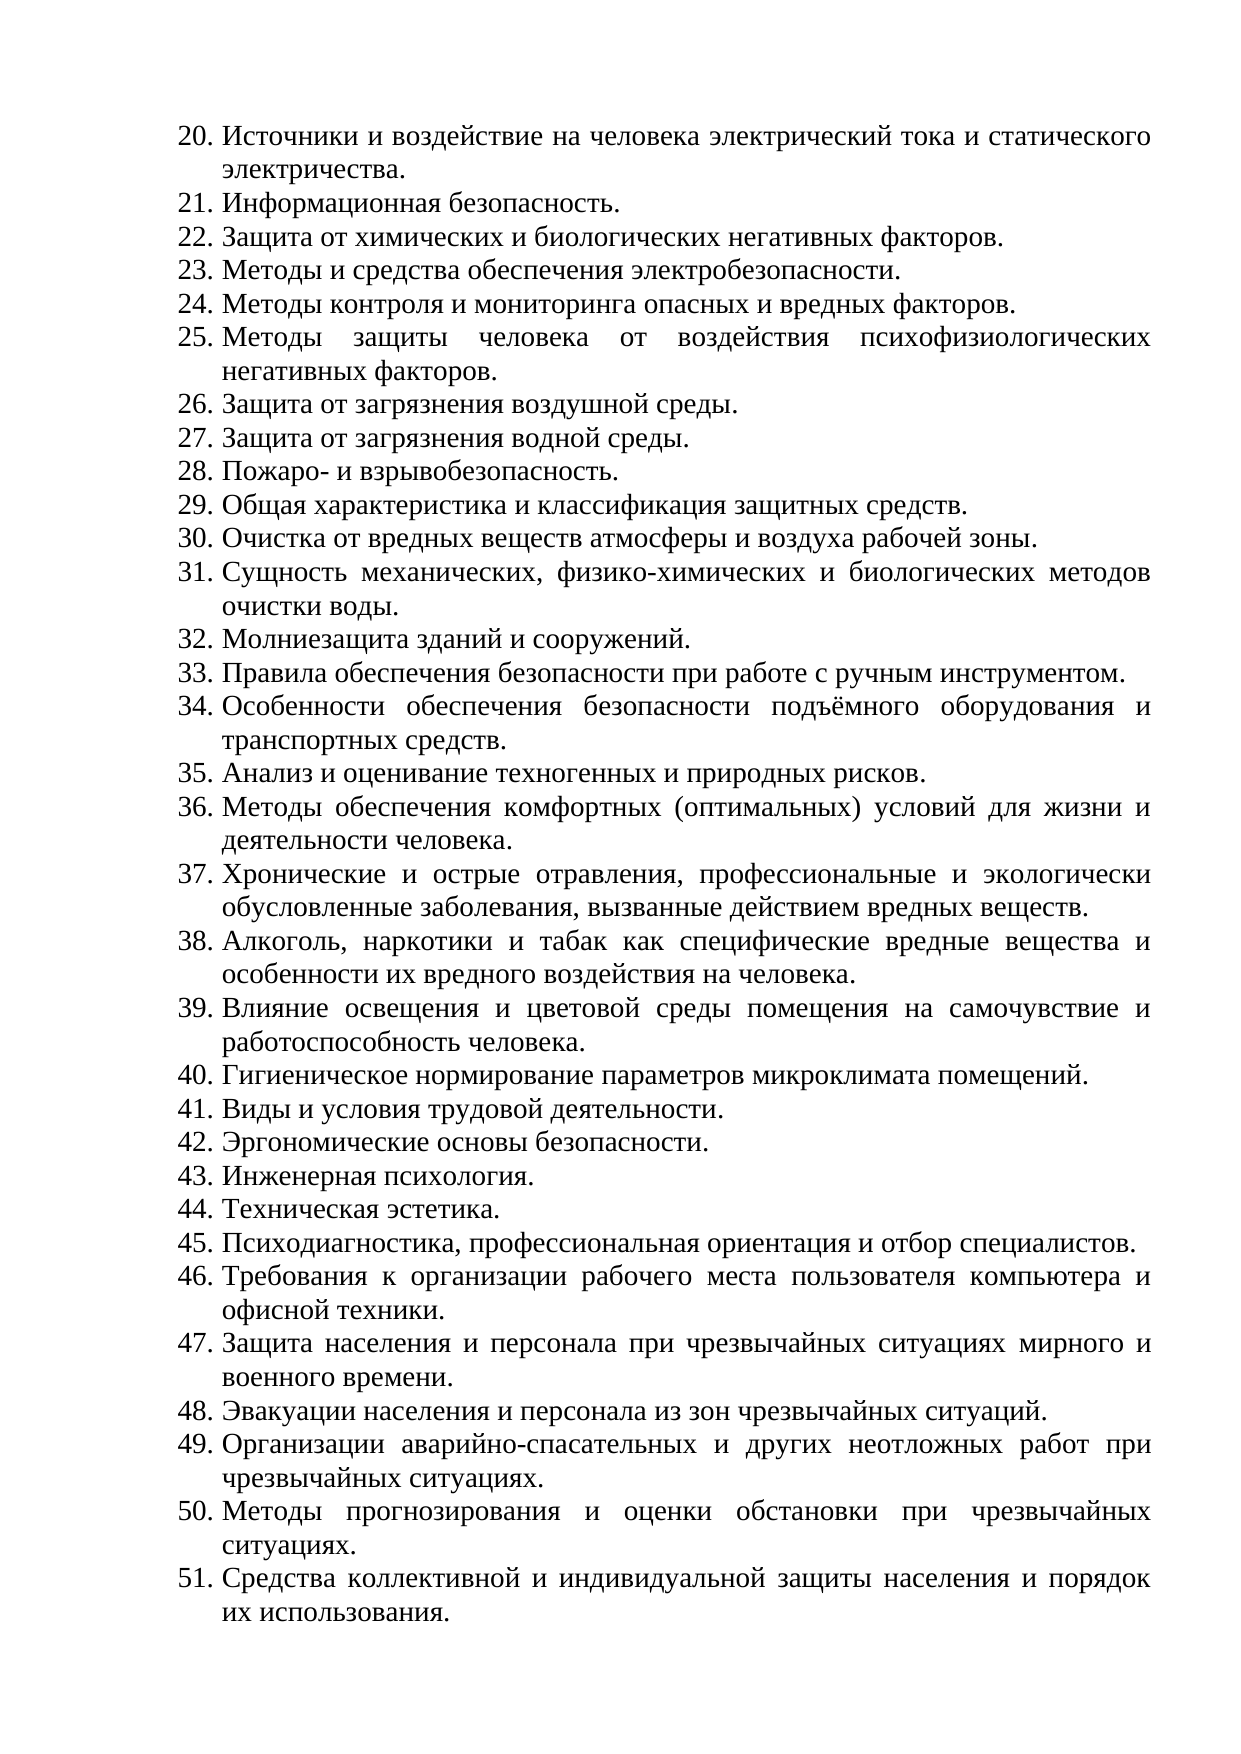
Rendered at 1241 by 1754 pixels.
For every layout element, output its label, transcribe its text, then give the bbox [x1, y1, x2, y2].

list Алкоголь, наркотики и табак как специфические вредные вещества и особенности их вредного воздействия на человека. [177, 923, 1152, 990]
list Средства коллективной и индивидуальной защиты населения и порядок их использования. [177, 1560, 1152, 1627]
list Методы контроля и мониторинга опасных и вредных факторов. [177, 286, 1152, 319]
list Влияние освещения и цветовой среды помещения на самочувствие и работоспособность человека. [177, 990, 1152, 1057]
list Эргономические основы безопасности. [177, 1124, 1152, 1158]
list Инженерная психология. [177, 1158, 1152, 1191]
list Защита населения и персонала при чрезвычайных ситуациях мирного и военного времени. [177, 1326, 1152, 1393]
list Очистка от вредных веществ атмосферы и воздуха рабочей зоны. [177, 521, 1152, 554]
list Молниезащита зданий и сооружений. [177, 621, 1152, 655]
list Методы защиты человека от воздействия психофизиологических негативных факторов. [177, 319, 1152, 386]
list Методы прогнозирования и оценки обстановки при чрезвычайных ситуациях. [177, 1493, 1152, 1560]
list Хронические и острые отравления, профессиональные и экологически обусловленные заболевания, вызванные действием вредных веществ. [177, 856, 1152, 923]
list Защита от загрязнения воздушной среды. [177, 386, 1152, 420]
list Пожаро- и взрывобезопасность. [177, 453, 1152, 487]
list Правила обеспечения безопасности при работе с ручным инструментом. [177, 655, 1152, 688]
list Защита от химических и биологических негативных факторов. [177, 219, 1152, 252]
list Методы и средства обеспечения электробезопасности. [177, 252, 1152, 286]
list Особенности обеспечения безопасности подъёмного оборудования и транспортных средств. [177, 688, 1152, 755]
list Методы обеспечения комфортных (оптимальных) условий для жизни и деятельности человека. [177, 789, 1152, 856]
list Общая характеристика и классификация защитных средств. [177, 487, 1152, 521]
list Требования к организации рабочего места пользователя компьютера и офисной техники. [177, 1258, 1152, 1326]
list Защита от загрязнения водной среды. [177, 420, 1152, 453]
list Организации аварийно-спасательных и других неотложных работ при чрезвычайных ситуациях. [177, 1426, 1152, 1493]
list Анализ и оценивание техногенных и природных рисков. [177, 755, 1152, 789]
list Психодиагностика, профессиональная ориентация и отбор специалистов. [177, 1225, 1152, 1258]
list Информационная безопасность. [177, 185, 1152, 219]
list Сущность механических, физико-химических и биологических методов очистки воды. [177, 554, 1152, 621]
list Источники и воздействие на человека электрический тока и статического электричества. [177, 118, 1152, 185]
list Техническая эстетика. [177, 1191, 1152, 1225]
list Эвакуации населения и персонала из зон чрезвычайных ситуаций. [177, 1393, 1152, 1426]
list Виды и условия трудовой деятельности. [177, 1091, 1152, 1124]
list Гигиеническое нормирование параметров микроклимата помещений. [177, 1057, 1152, 1091]
